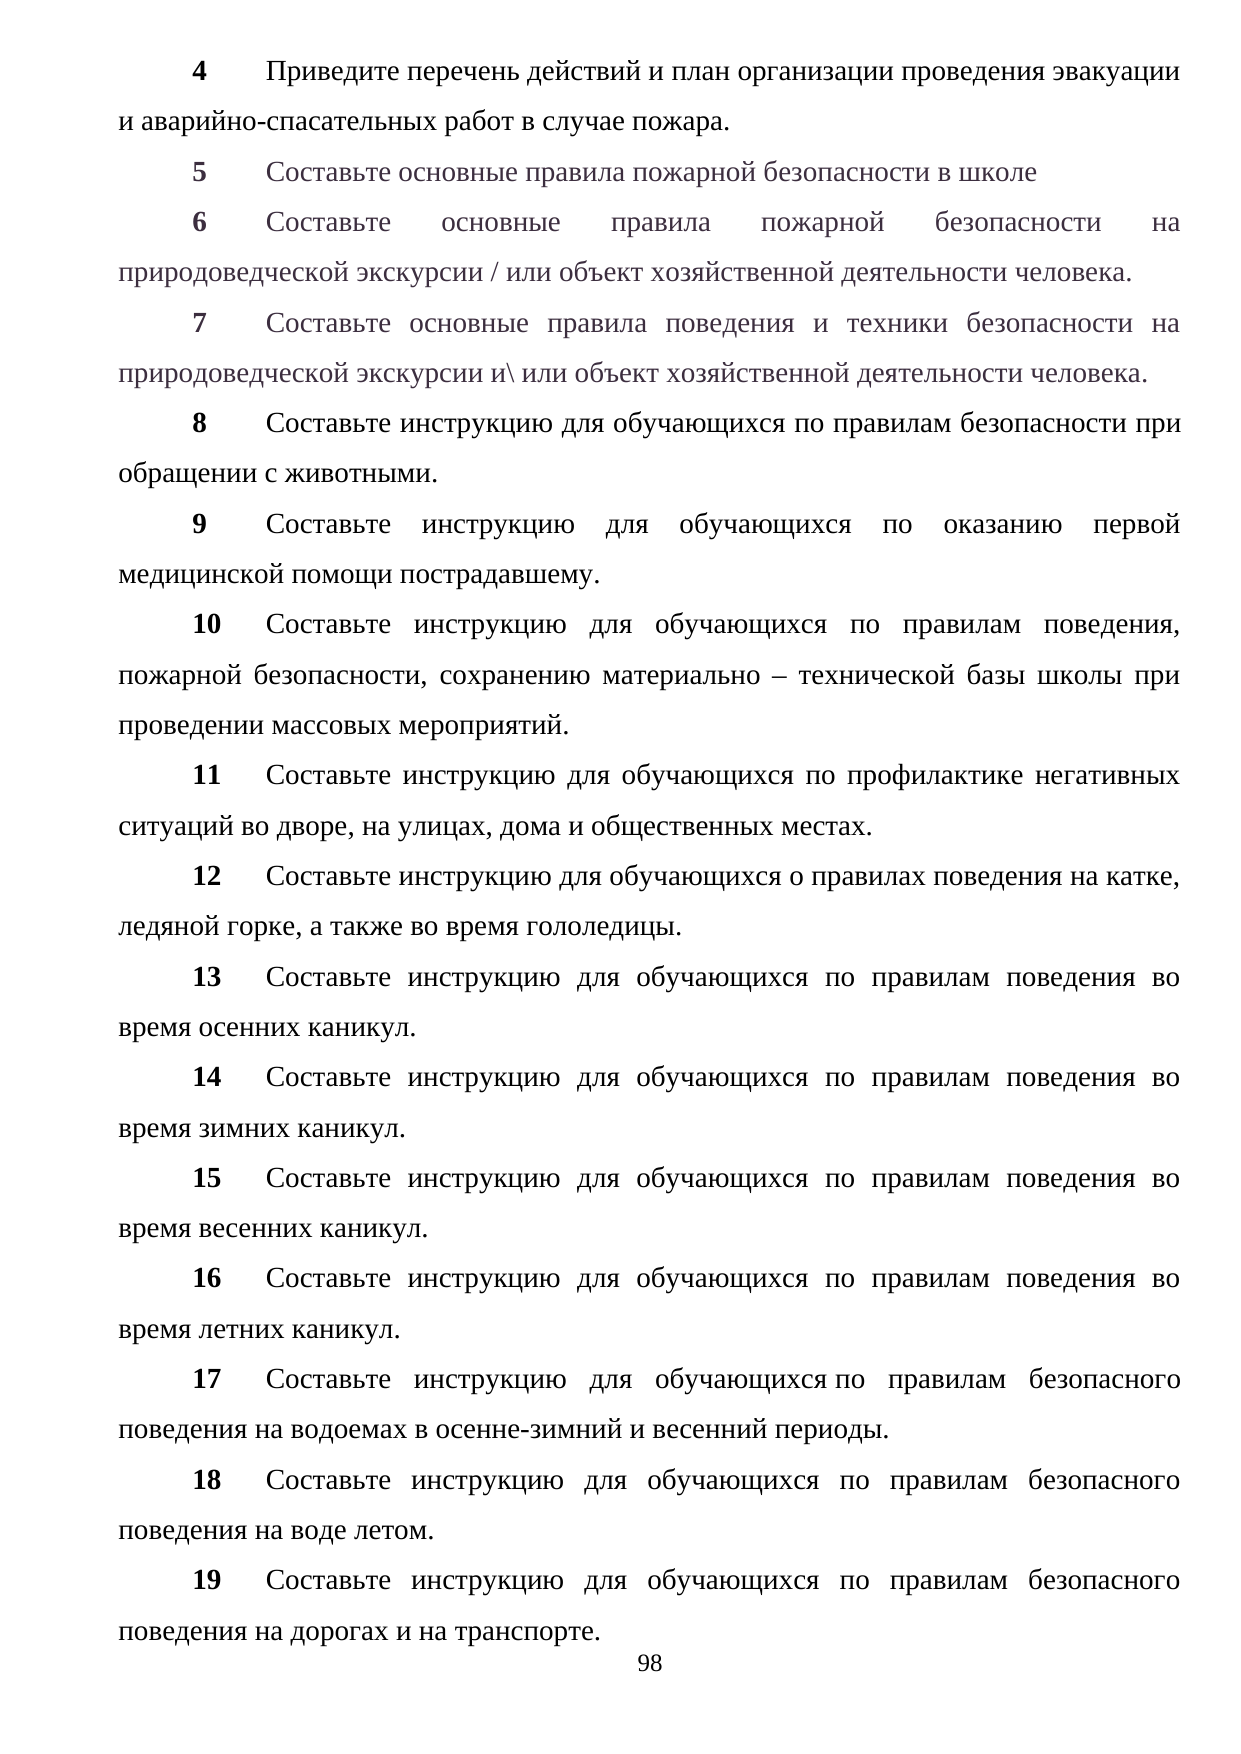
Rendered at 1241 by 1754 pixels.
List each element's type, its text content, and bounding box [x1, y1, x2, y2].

list Составьте инструкцию для обучающихся по оказанию первой медицинской помощи пострадавшему. [118, 506, 1181, 590]
list Составьте инструкцию для обучающихся по правилам поведения во время осенних каникул. [118, 959, 1181, 1043]
list Составьте инструкцию для обучающихся о правилах поведения на катке, ледяной горке, а также во время гололедицы. [118, 858, 1181, 942]
list Составьте инструкцию для обучающихся по профилактике негативных ситуаций во дворе, на улицах, дома и общественных местах. [118, 757, 1181, 841]
list Составьте основные правила пожарной безопасности на природоведческой экскурсии / или объект хозяйственной деятельности человека. [118, 204, 1181, 288]
list Приведите перечень действий и план организации проведения эвакуации и аварийно-спасательных работ в случае пожара. [118, 53, 1181, 137]
list Составьте инструкцию для обучающихся по правилам безопасного поведения на воде летом. [118, 1462, 1181, 1546]
list Составьте инструкцию для обучающихся по правилам поведения во время летних каникул. [118, 1261, 1181, 1344]
list Составьте основные правила пожарной безопасности в школе [118, 154, 1181, 187]
list Составьте основные правила поведения и техники безопасности на природоведческой экскурсии и\ или объект хозяйственной деятельности человека. [118, 305, 1181, 388]
list Составьте инструкцию для обучающихся по правилам поведения во время зимних каникул. [118, 1059, 1181, 1143]
list Составьте инструкцию для обучающихся по правилам безопасного поведения на водоемах в осенне-зимний и весенний периоды. [118, 1361, 1181, 1445]
list Составьте инструкцию для обучающихся по правилам безопасности при обращении с животными. [118, 405, 1181, 489]
list Составьте инструкцию для обучающихся по правилам поведения во время весенних каникул. [118, 1160, 1181, 1244]
list Составьте инструкцию для обучающихся по правилам безопасного поведения на дорогах и на транспорте. [118, 1562, 1181, 1646]
list Составьте инструкцию для обучающихся по правилам поведения, пожарной безопасности, сохранению материально – технической базы школы при проведении массовых мероприятий. [118, 607, 1181, 741]
